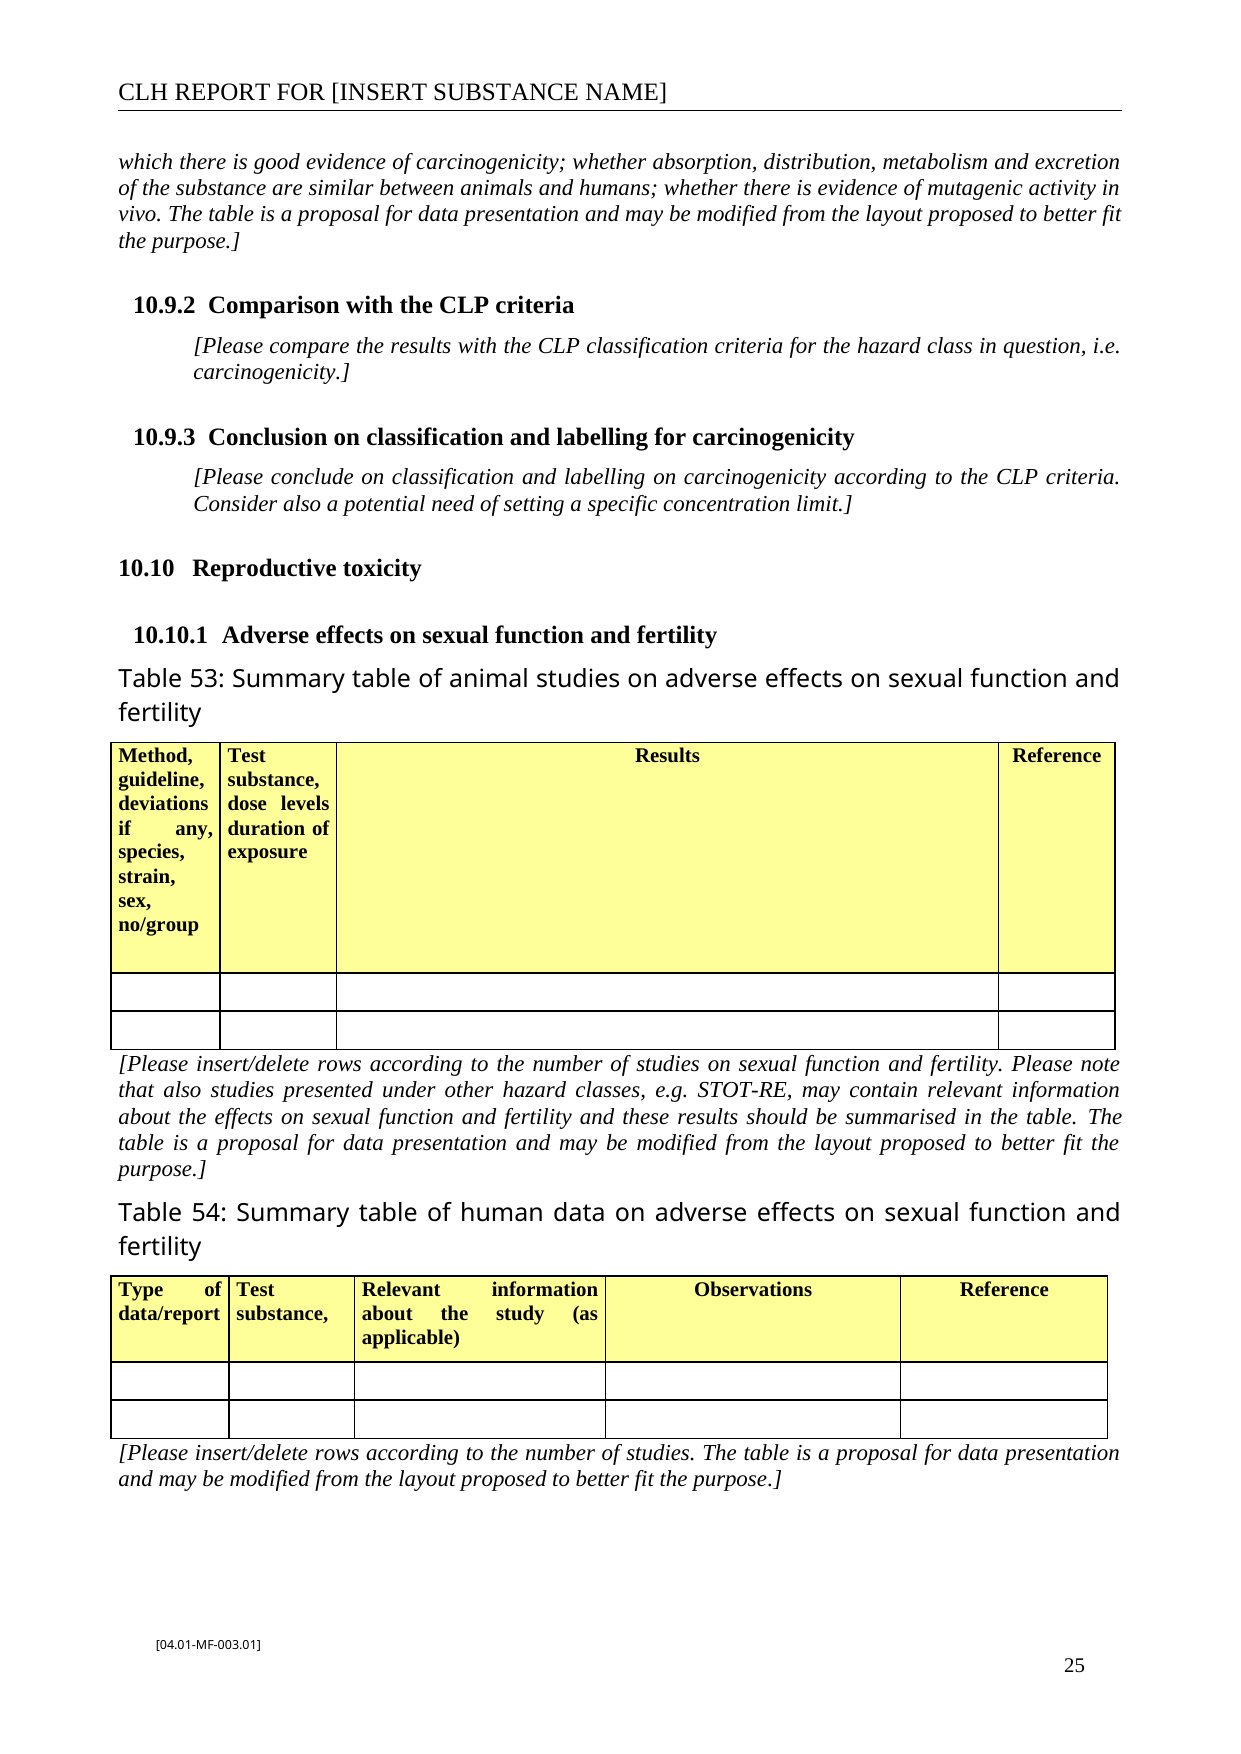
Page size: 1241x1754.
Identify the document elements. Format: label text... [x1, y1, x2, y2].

text [Please conclude on classification and labelling on carcinogenicity according to the CLP criteria. Consider also a potential need of setting a specific concentration limit.] [193, 463, 1122, 516]
table_cell [606, 1401, 900, 1437]
table_header Reference [999, 743, 1114, 972]
table_cell [337, 1012, 998, 1048]
table_cell [230, 1363, 354, 1399]
subtitle Comparison with the CLP criteria [133, 291, 1122, 319]
table_cell [999, 974, 1114, 1010]
table_cell [112, 1401, 228, 1437]
table_header Type of data/report [112, 1277, 228, 1361]
text [Please insert/delete rows according to the number of studies on sexual function and fertility. Please note that also studies presented under other hazard classes, e.g. STOT-RE, may contain relevant information about the effects on sexual function and fertility and these results should be summarised in the table. The table is a proposal for data presentation and may be modified from the layout proposed to better fit the purpose.] [118, 1050, 1122, 1182]
table_cell [901, 1401, 1107, 1437]
table_header Results [337, 743, 998, 972]
table_cell [230, 1401, 354, 1437]
table_header Relevant information about the study (as applicable) [355, 1277, 605, 1361]
table_cell [112, 1012, 219, 1048]
table_cell [221, 974, 336, 1010]
table_header Test substance, dose levels duration of exposure [221, 743, 336, 972]
table_cell [999, 1012, 1114, 1048]
table_cell [606, 1363, 900, 1399]
table_cell [901, 1363, 1107, 1399]
table_cell [112, 1363, 228, 1399]
table_cell [337, 974, 998, 1010]
table_cell [221, 1012, 336, 1048]
table_cell [355, 1401, 605, 1437]
subtitle Adverse effects on sexual function and fertility [133, 620, 1122, 648]
table_cell [112, 974, 219, 1010]
table_header Reference [901, 1277, 1107, 1361]
text [Please compare the results with the CLP classification criteria for the hazard class in question, i.e. carcinogenicity.] [193, 332, 1122, 384]
subtitle Reproductive toxicity [118, 553, 1122, 582]
table_cell [355, 1363, 605, 1399]
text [118, 148, 1122, 253]
subtitle Conclusion on classification and labelling for carcinogenicity [133, 422, 1122, 451]
table_header Test substance, [230, 1277, 354, 1361]
table_header Method, guideline, deviations if any, species, strain, sex, no/group [112, 743, 219, 972]
table_header Observations [606, 1277, 900, 1361]
